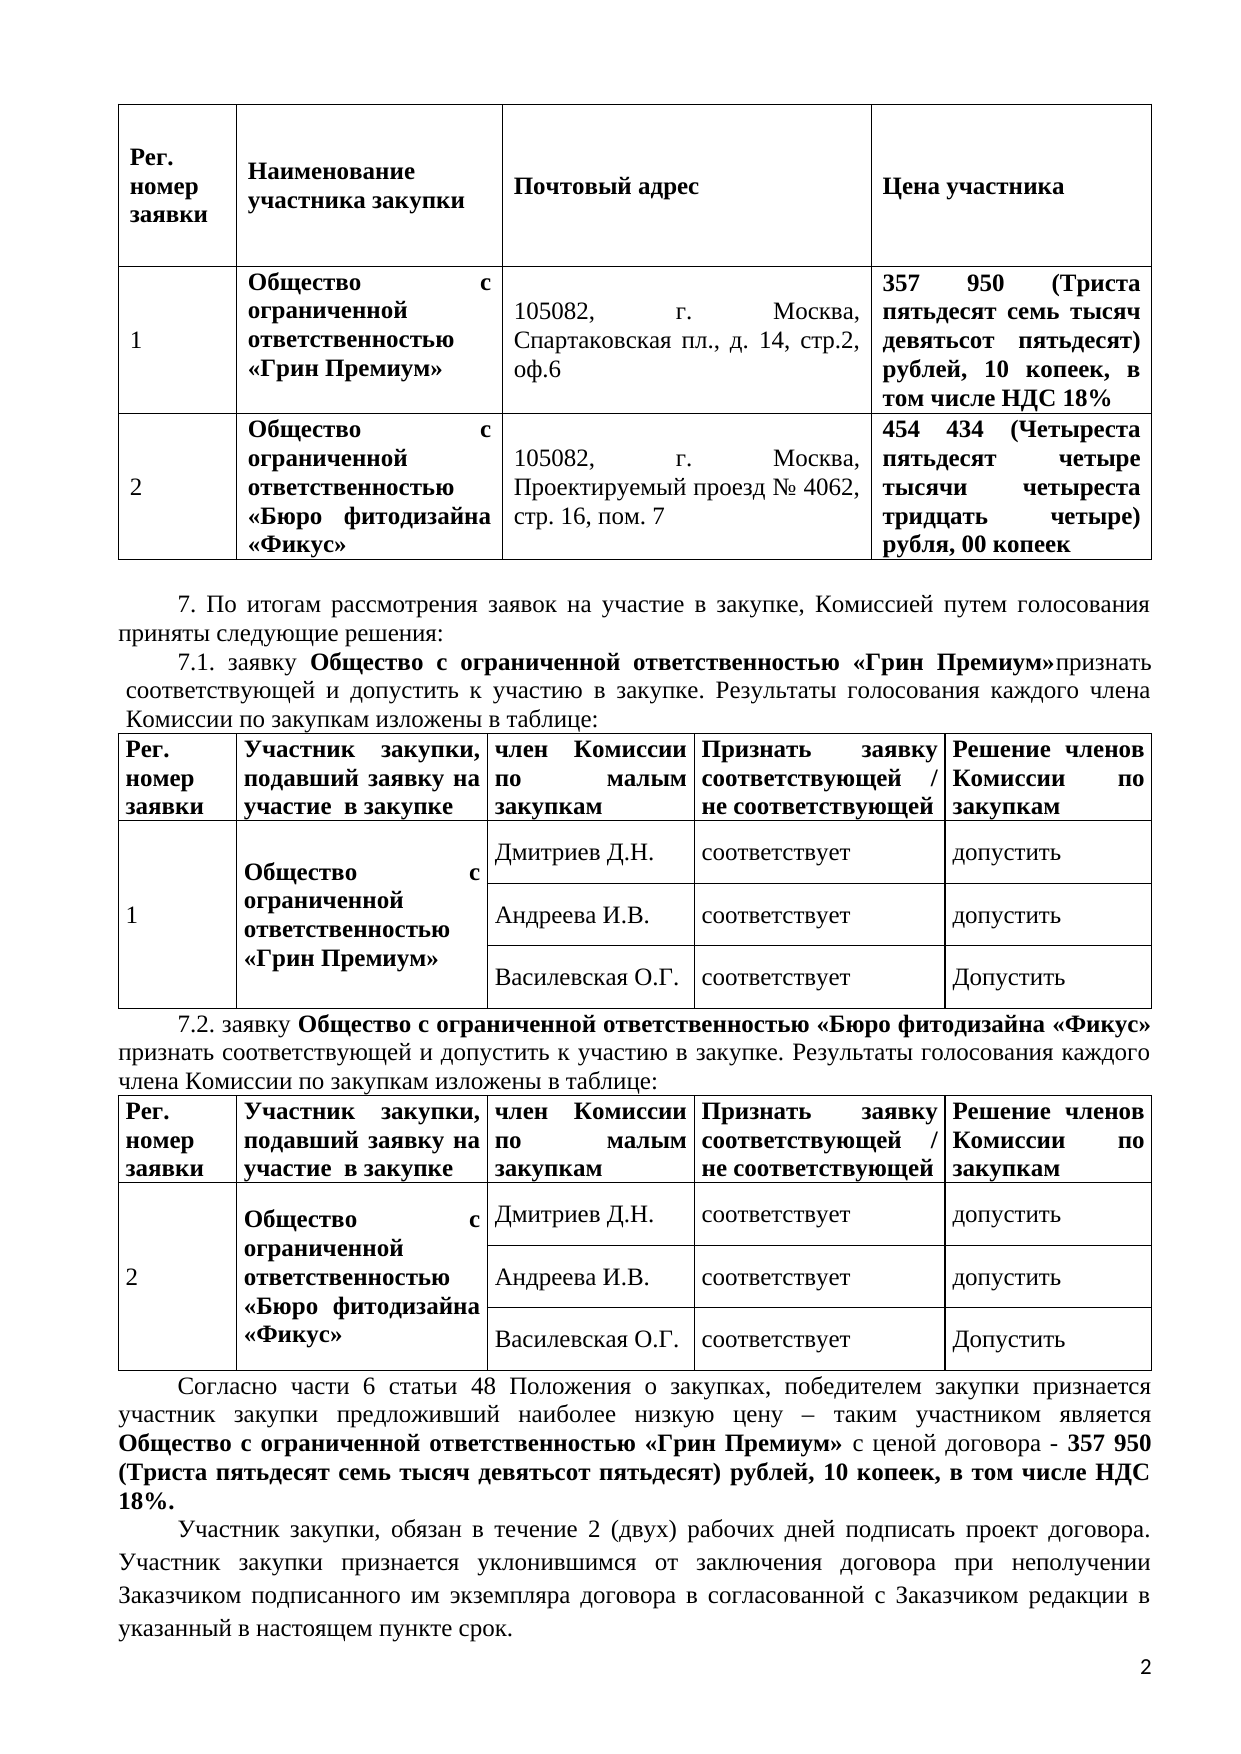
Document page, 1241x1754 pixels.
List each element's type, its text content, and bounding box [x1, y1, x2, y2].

table_cell Василевская О.Г. [488, 1308, 694, 1370]
table_header Участник закупки, подавший заявку на участие в закупке [237, 734, 487, 820]
table_cell Василевская О.Г. [488, 946, 694, 1008]
table_header Рег. номер заявки [119, 105, 236, 266]
table_header член Комиссии по малым закупкам [488, 734, 694, 820]
table_cell Общество с ограниченной ответственностью «Бюро фитодизайна «Фикус» [237, 1183, 487, 1370]
table_cell Общество с ограниченной ответственностью «Бюро фитодизайна «Фикус» [237, 414, 502, 559]
table_cell Общество с ограниченной ответственностью «Грин Премиум» [237, 267, 502, 412]
text 7. По итогам рассмотрения заявок на участие в закупке, Комиссией путем голосования приняты следующие решения: [118, 589, 1152, 647]
table_cell 357 950 (Триста пятьдесят семь тысяч девятьсот пятьдесят) рублей, 10 копеек, в том числе НДС 18% [872, 267, 1151, 412]
text 7.2. заявку Общество с ограниченной ответственностью «Бюро фитодизайна «Фикус» признать соответствующей и допустить к участию в закупке. Результаты голосования каждого члена Комиссии по закупкам изложены в таблице: [118, 1009, 1152, 1095]
table_header Признать заявку соответствующей / не соответствующей [695, 734, 944, 820]
table_cell 1 [119, 267, 236, 412]
table_header Почтовый адрес [503, 105, 871, 266]
table_cell Допустить [946, 1308, 1151, 1370]
table_cell соответствует [695, 1308, 944, 1370]
table_cell 2 [119, 414, 236, 559]
table_cell допустить [946, 1183, 1151, 1245]
table_cell Общество с ограниченной ответственностью «Грин Премиум» [237, 821, 487, 1008]
table_cell Дмитриев Д.Н. [488, 1183, 694, 1245]
table_cell соответствует [695, 1183, 944, 1245]
table_header Признать заявку соответствующей / не соответствующей [695, 1096, 944, 1182]
table_header Решение членов Комиссии по закупкам [946, 1096, 1151, 1182]
table_cell 2 [119, 1183, 236, 1370]
text Согласно части 6 статьи 48 Положения о закупках, победителем закупки признается участник закупки предложивший наиболее низкую цену – таким участником является Общество с ограниченной ответственностью «Грин Премиум» с ценой договора - 357 950 (Триста пятьдесят семь тысяч девятьсот пятьдесят) рублей, 10 копеек, в том числе НДС 18%. [118, 1371, 1152, 1514]
table_cell допустить [946, 1246, 1151, 1307]
table_cell Андреева И.В. [488, 884, 694, 945]
table_header Рег. номер заявки [119, 1096, 236, 1182]
table_header член Комиссии по малым закупкам [488, 1096, 694, 1182]
table_cell соответствует [695, 884, 944, 945]
table_cell соответствует [695, 1246, 944, 1307]
table_header Рег. номер заявки [119, 734, 236, 820]
table_cell 105082, г. Москва, Спартаковская пл., д. 14, стр.2, оф.6 [503, 267, 871, 412]
table_cell Дмитриев Д.Н. [488, 821, 694, 883]
table_cell 105082, г. Москва, Проектируемый проезд № 4062, стр. 16, пом. 7 [503, 414, 871, 559]
table_cell 454 434 (Четыреста пятьдесят четыре тысячи четыреста тридцать четыре) рубля, 00 копеек [872, 414, 1151, 559]
text 7.1. заявку Общество с ограниченной ответственностью «Грин Премиум»признать соответствующей и допустить к участию в закупке. Результаты голосования каждого члена Комиссии по закупкам изложены в таблице: [126, 647, 1152, 733]
table_header Решение членов Комиссии по закупкам [946, 734, 1151, 820]
table_cell допустить [946, 884, 1151, 945]
table_cell Допустить [946, 946, 1151, 1008]
table_cell допустить [946, 821, 1151, 883]
table_cell 1 [119, 821, 236, 1008]
table_cell соответствует [695, 821, 944, 883]
table_header Наименование участника закупки [237, 105, 502, 266]
table_header Участник закупки, подавший заявку на участие в закупке [237, 1096, 487, 1182]
table_cell соответствует [695, 946, 944, 1008]
text Участник закупки, обязан в течение 2 (двух) рабочих дней подписать проект договора. Участник закупки признается уклонившимся от заключения договора при неполучении Заказчиком подписанного им экземпляра договора в согласованной с Заказчиком редакции в указанный в настоящем пункте срок. [118, 1514, 1152, 1642]
table_header Цена участника [872, 105, 1151, 266]
table_cell Андреева И.В. [488, 1246, 694, 1307]
